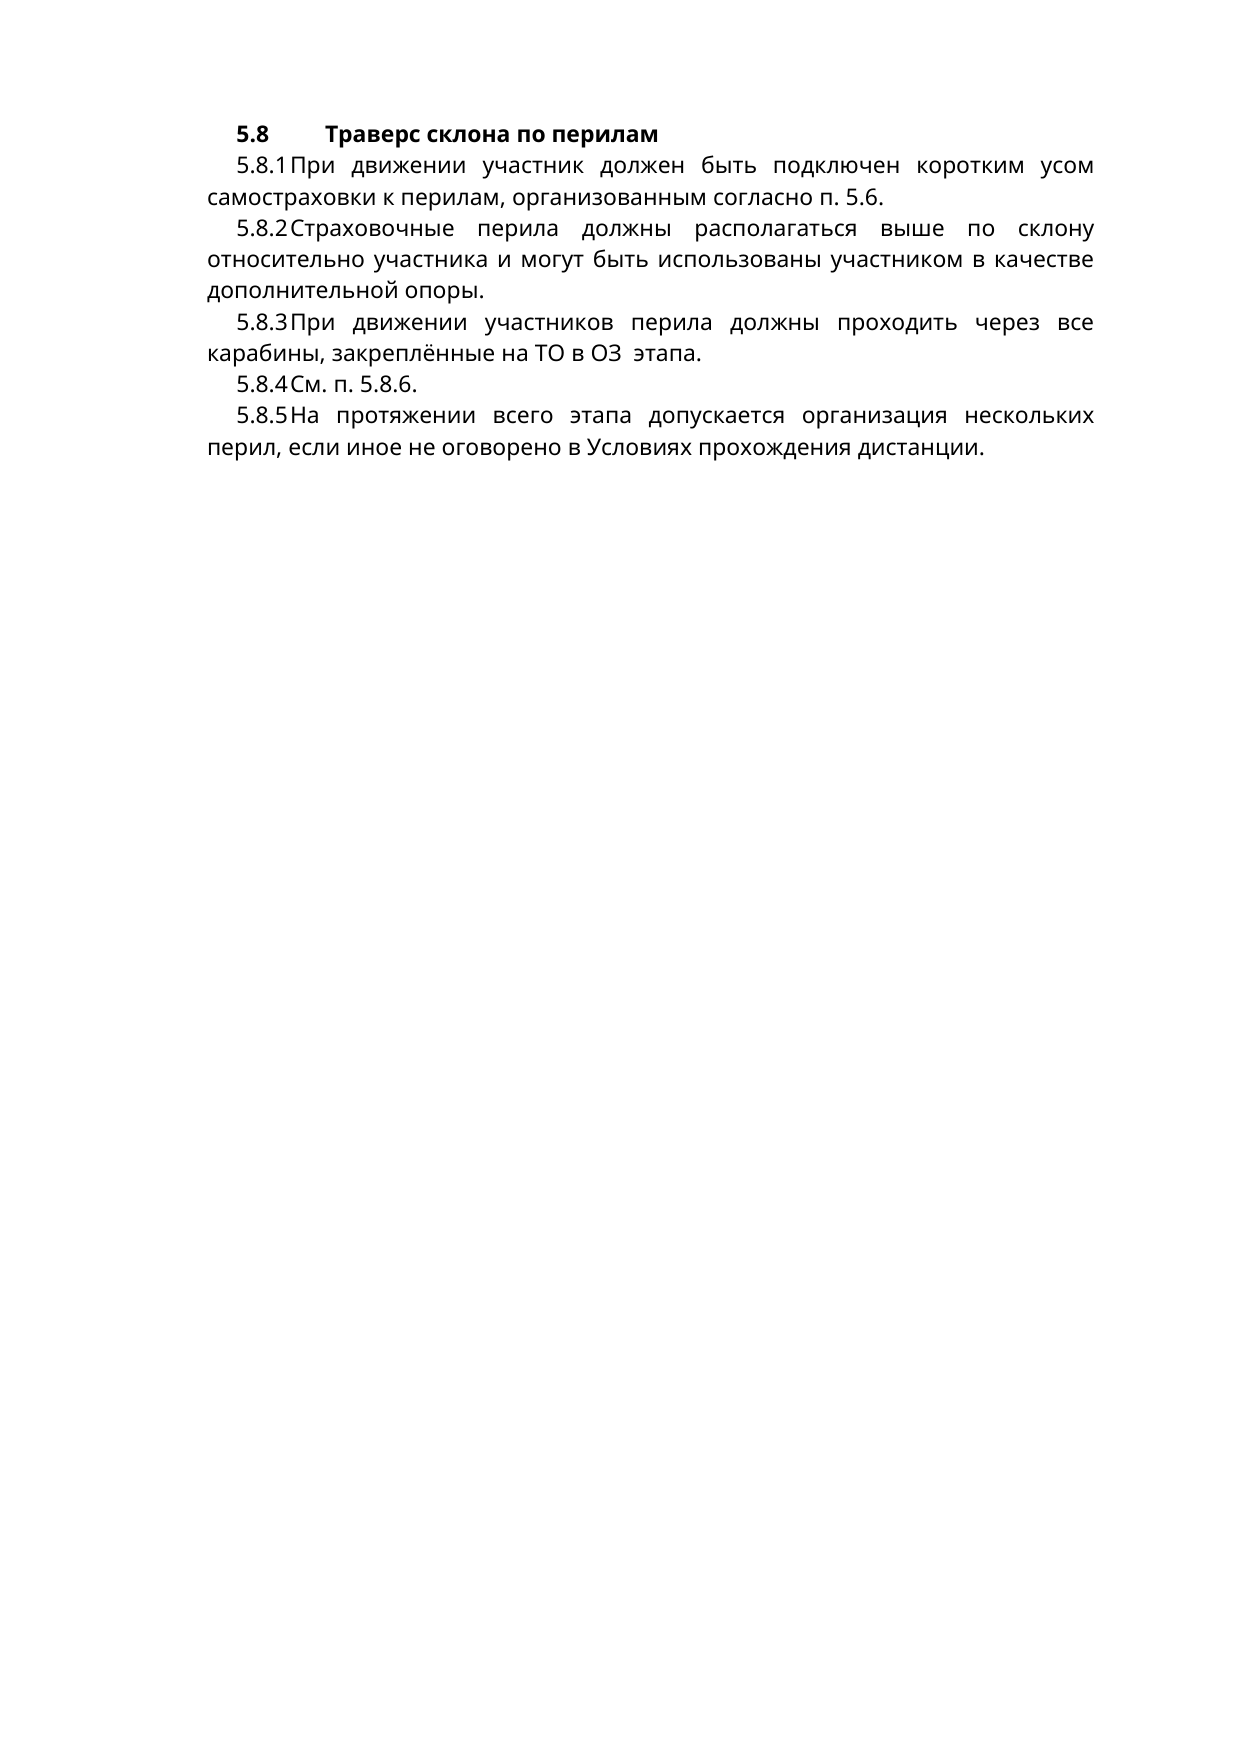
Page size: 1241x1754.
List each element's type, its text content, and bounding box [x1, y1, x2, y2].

list При движении участник должен быть подключен коротким усом самостраховки к перилам, организованным согласно п. 5.6. [207, 149, 1095, 212]
list Страховочные перила должны располагаться выше по склону относительно участника и могут быть использованы участником в качестве дополнительной опоры. [207, 212, 1095, 306]
list Траверс склона по перилам [207, 118, 1095, 149]
list На протяжении всего этапа допускается организация нескольких перил, если иное не оговорено в Условиях прохождения дистанции. [207, 399, 1095, 462]
list См. п. 5.8.6. [207, 368, 1095, 399]
list При движении участников перила должны проходить через все карабины, закреплённые на ТО в ОЗ этапа. [207, 306, 1095, 368]
